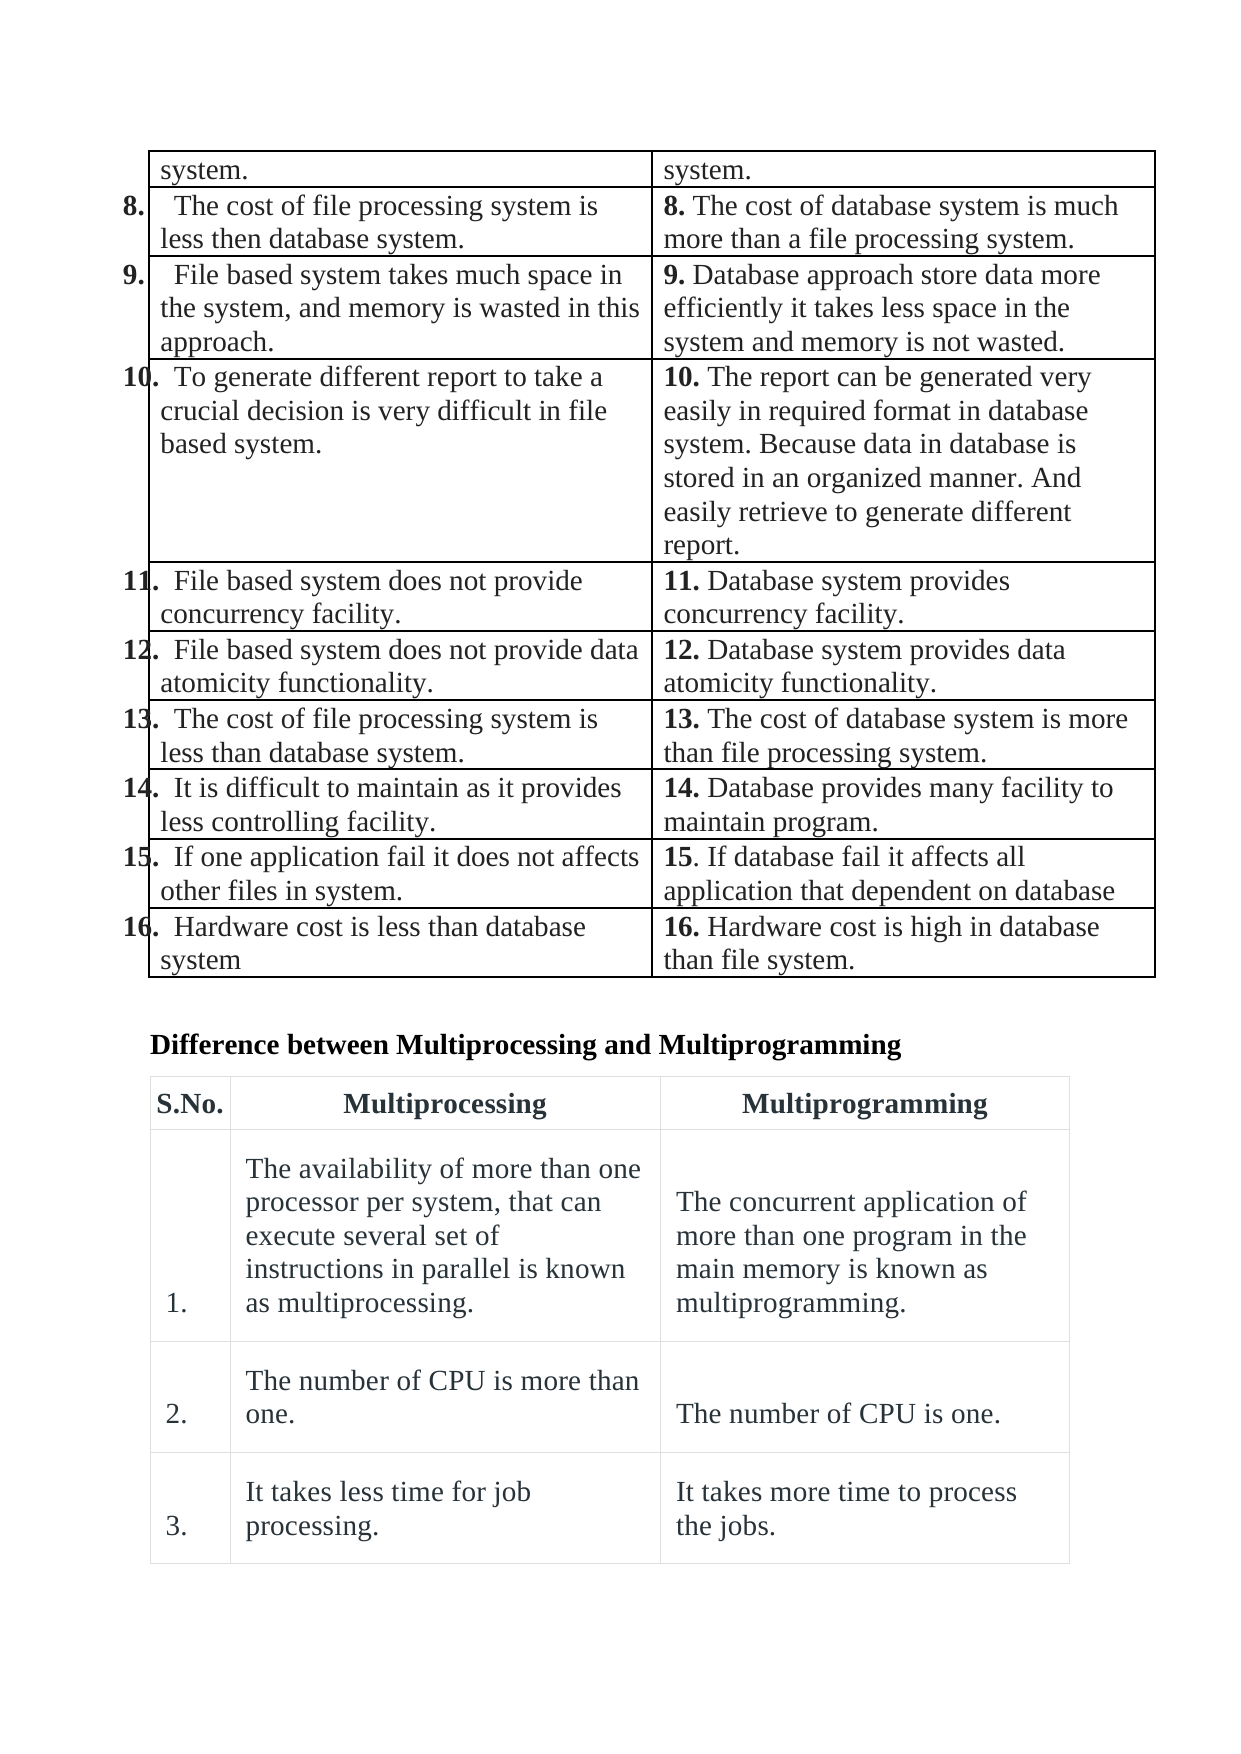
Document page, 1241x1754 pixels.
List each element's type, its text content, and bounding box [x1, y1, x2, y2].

table_header S.No. [151, 1077, 230, 1129]
table_cell 9. Database approach store data more efficiently it takes less space in the system and memory is not wasted. [653, 257, 1154, 357]
table_cell 14. Database provides many facility to maintain program. [653, 770, 1154, 837]
table_cell The number of CPU is more than one. [231, 1342, 660, 1452]
table_cell 9. File based system takes much space in the system, and memory is wasted in this approach. [150, 257, 651, 357]
text Difference between Multiprocessing and Multiprogramming [150, 1027, 1090, 1061]
table_cell 11. File based system does not provide concurrency facility. [150, 563, 651, 630]
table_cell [150, 152, 651, 186]
table_cell 12. Database system provides data atomicity functionality. [653, 632, 1154, 699]
table_cell The concurrent application of more than one program in the main memory is known as multiprogramming. [661, 1130, 1069, 1341]
table_cell 13. The cost of database system is more than file processing system. [653, 701, 1154, 768]
table_cell It takes less time for job processing. [231, 1453, 660, 1563]
table_cell 16. Hardware cost is less than database system [150, 909, 651, 976]
table_cell 15. If one application fail it does not affects other files in system. [150, 840, 651, 907]
table_cell 16. Hardware cost is high in database than file system. [653, 909, 1154, 976]
table_cell The availability of more than one processor per system, that can execute several set of instructions in parallel is known as multiprocessing. [231, 1130, 660, 1341]
table_cell 2. [151, 1342, 230, 1452]
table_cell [653, 152, 1154, 186]
table_header Multiprogramming [661, 1077, 1069, 1129]
table_cell 8. The cost of database system is much more than a file processing system. [653, 188, 1154, 255]
table_cell 13. The cost of file processing system is less than database system. [150, 701, 651, 768]
table_cell 12. File based system does not provide data atomicity functionality. [150, 632, 651, 699]
table_cell 10. The report can be generated very easily in required format in database system. Because data in database is stored in an organized manner. And easily retrieve to generate different report. [653, 360, 1154, 561]
table_cell 1. [151, 1130, 230, 1341]
table_cell 14. It is difficult to maintain as it provides less controlling facility. [150, 770, 651, 837]
table_cell It takes more time to process the jobs. [661, 1453, 1069, 1563]
table_cell The number of CPU is one. [661, 1342, 1069, 1452]
table_cell 15. If database fail it affects all application that dependent on database [653, 840, 1154, 907]
table_header Multiprocessing [231, 1077, 660, 1129]
table_cell 11. Database system provides concurrency facility. [653, 563, 1154, 630]
table_cell 8. The cost of file processing system is less then database system. [150, 188, 651, 255]
table_cell 3. [151, 1453, 230, 1563]
table_cell 10. To generate different report to take a crucial decision is very difficult in file based system. [150, 360, 651, 561]
